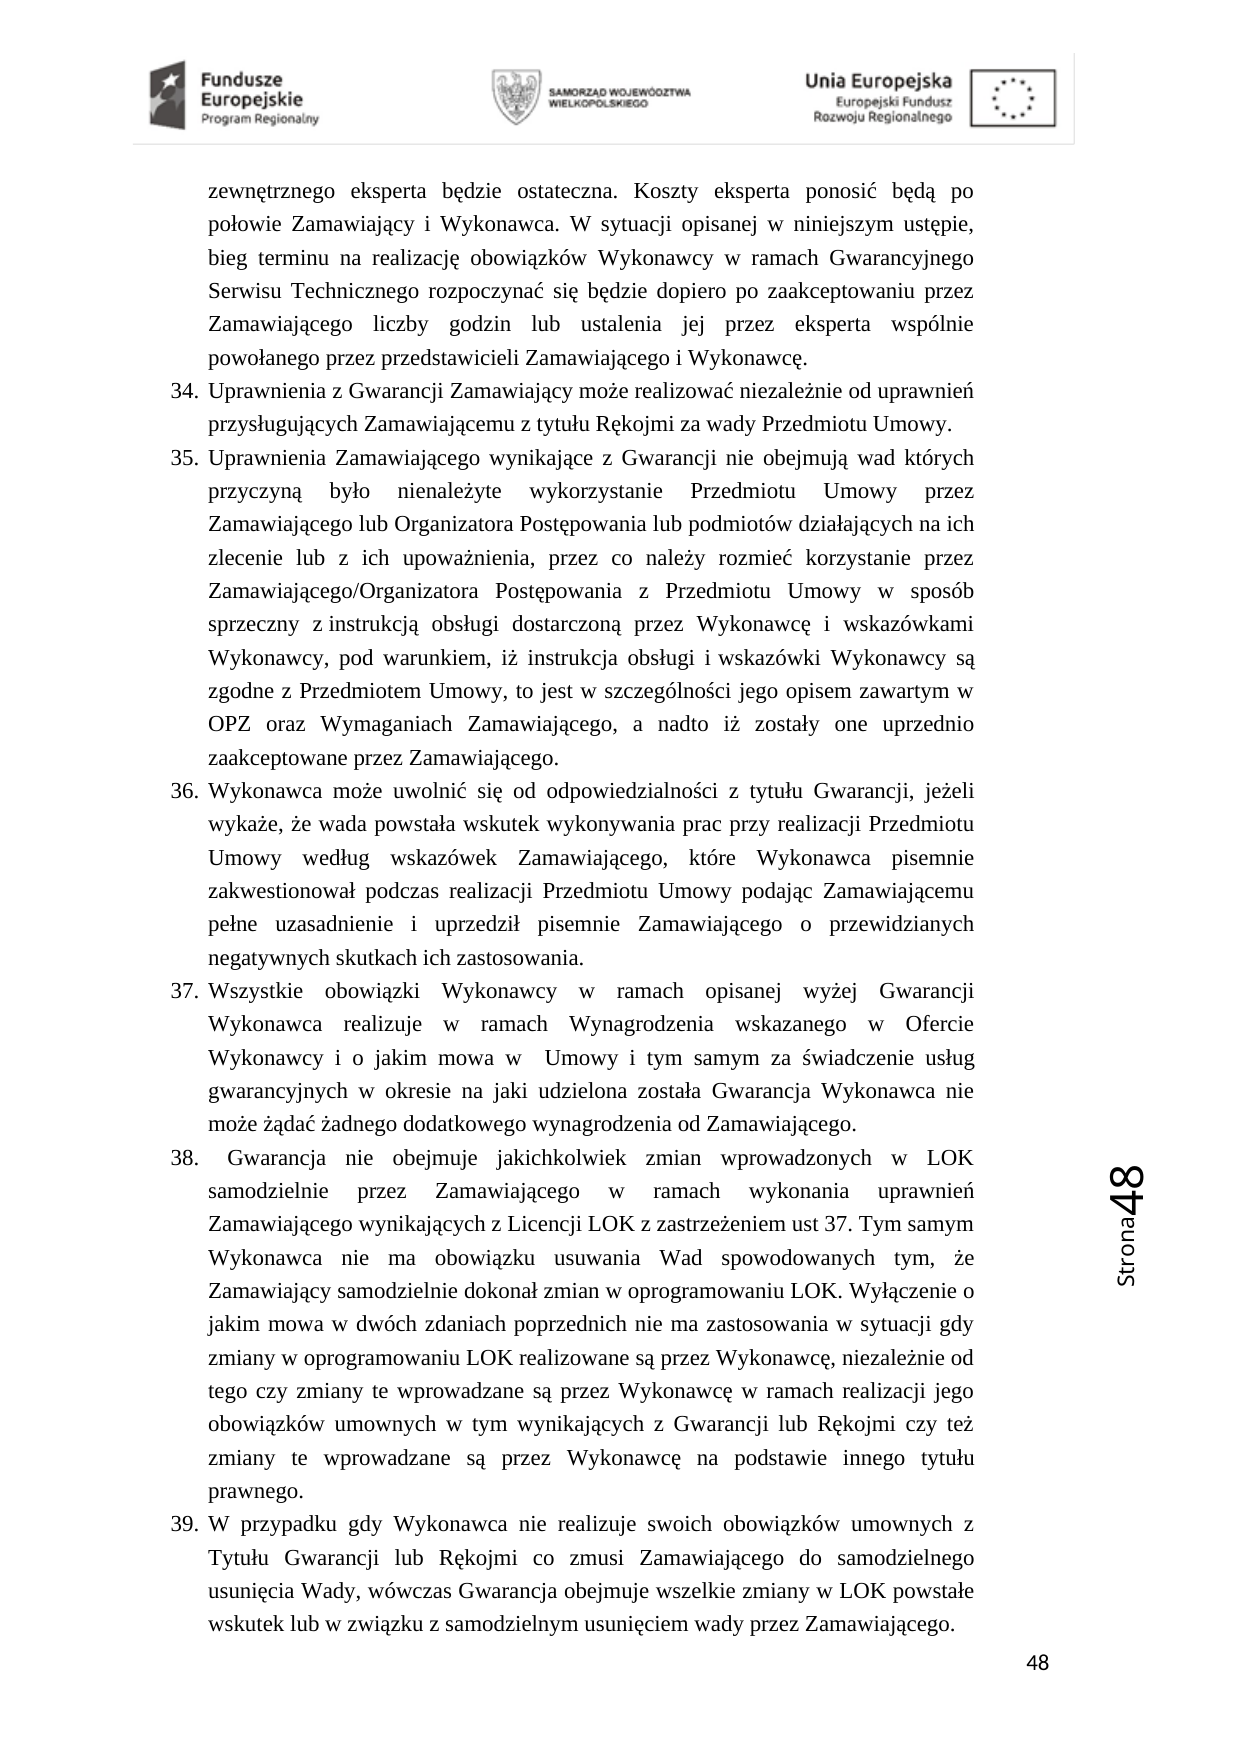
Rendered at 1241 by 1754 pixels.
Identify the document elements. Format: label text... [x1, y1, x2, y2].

list W przypadku gdy Wykonawca nie realizuje swoich obowiązków umownych z Tytułu Gwarancji lub Rękojmi co zmusi Zamawiającego do samodzielnego usunięcia Wady, wówczas Gwarancja obejmuje wszelkie zmiany w LOK powstałe wskutek lub w związku z samodzielnym usunięciem wady przez Zamawiającego. [170, 1503, 975, 1637]
list Uprawnienia z Gwarancji Zamawiający może realizować niezależnie od uprawnień przysługujących Zamawiającemu z tytułu Rękojmi za wady Przedmiotu Umowy. [170, 370, 975, 437]
list Wykonawca może uwolnić się od odpowiedzialności z tytułu Gwarancji, jeżeli wykaże, że wada powstała wskutek wykonywania prac przy realizacji Przedmiotu Umowy według wskazówek Zamawiającego, które Wykonawca pisemnie zakwestionował podczas realizacji Przedmiotu Umowy podając Zamawiającemu pełne uzasadnienie i uprzedził pisemnie Zamawiającego o przewidzianych negatywnych skutkach ich zastosowania. [170, 770, 975, 970]
list Gwarancja nie obejmuje jakichkolwiek zmian wprowadzonych w LOK samodzielnie przez Zamawiającego w ramach wykonania uprawnień Zamawiającego wynikających z Licencji LOK z zastrzeżeniem ust 37. Tym samym Wykonawca nie ma obowiązku usuwania Wad spowodowanych tym, że Zamawiający samodzielnie dokonał zmian w oprogramowaniu LOK. Wyłączenie o jakim mowa w dwóch zdaniach poprzednich nie ma zastosowania w sytuacji gdy zmiany w oprogramowaniu LOK realizowane są przez Wykonawcę, niezależnie od tego czy zmiany te wprowadzane są przez Wykonawcę w ramach realizacji jego obowiązków umownych w tym wynikających z Gwarancji lub Rękojmi czy też zmiany te wprowadzane są przez Wykonawcę na podstawie innego tytułu prawnego. [170, 1137, 975, 1503]
list Wszystkie obowiązki Wykonawcy w ramach opisanej wyżej Gwarancji Wykonawca realizuje w ramach Wynagrodzenia wskazanego w Ofercie Wykonawcy i o jakim mowa w Umowy i tym samym za świadczenie usług gwarancyjnych w okresie na jaki udzielona została Gwarancja Wykonawca nie może żądać żadnego dodatkowego wynagrodzenia od Zamawiającego. [170, 970, 975, 1137]
list Uprawnienia Zamawiającego wynikające z Gwarancji nie obejmują wad których przyczyną było nienależyte wykorzystanie Przedmiotu Umowy przez Zamawiającego lub Organizatora Postępowania lub podmiotów działających na ich zlecenie lub z ich upoważnienia, przez co należy rozmieć korzystanie przez Zamawiającego/Organizatora Postępowania z Przedmiotu Umowy w sposób sprzeczny z instrukcją obsługi dostarczoną przez Wykonawcę i wskazówkami Wykonawcy, pod warunkiem, iż instrukcja obsługi i wskazówki Wykonawcy są zgodne z Przedmiotem Umowy, to jest w szczególności jego opisem zawartym w OPZ oraz Wymaganiach Zamawiającego, a nadto iż zostały one uprzednio zaakceptowane przez Zamawiającego. [170, 437, 975, 770]
picture [132, 53, 1075, 146]
